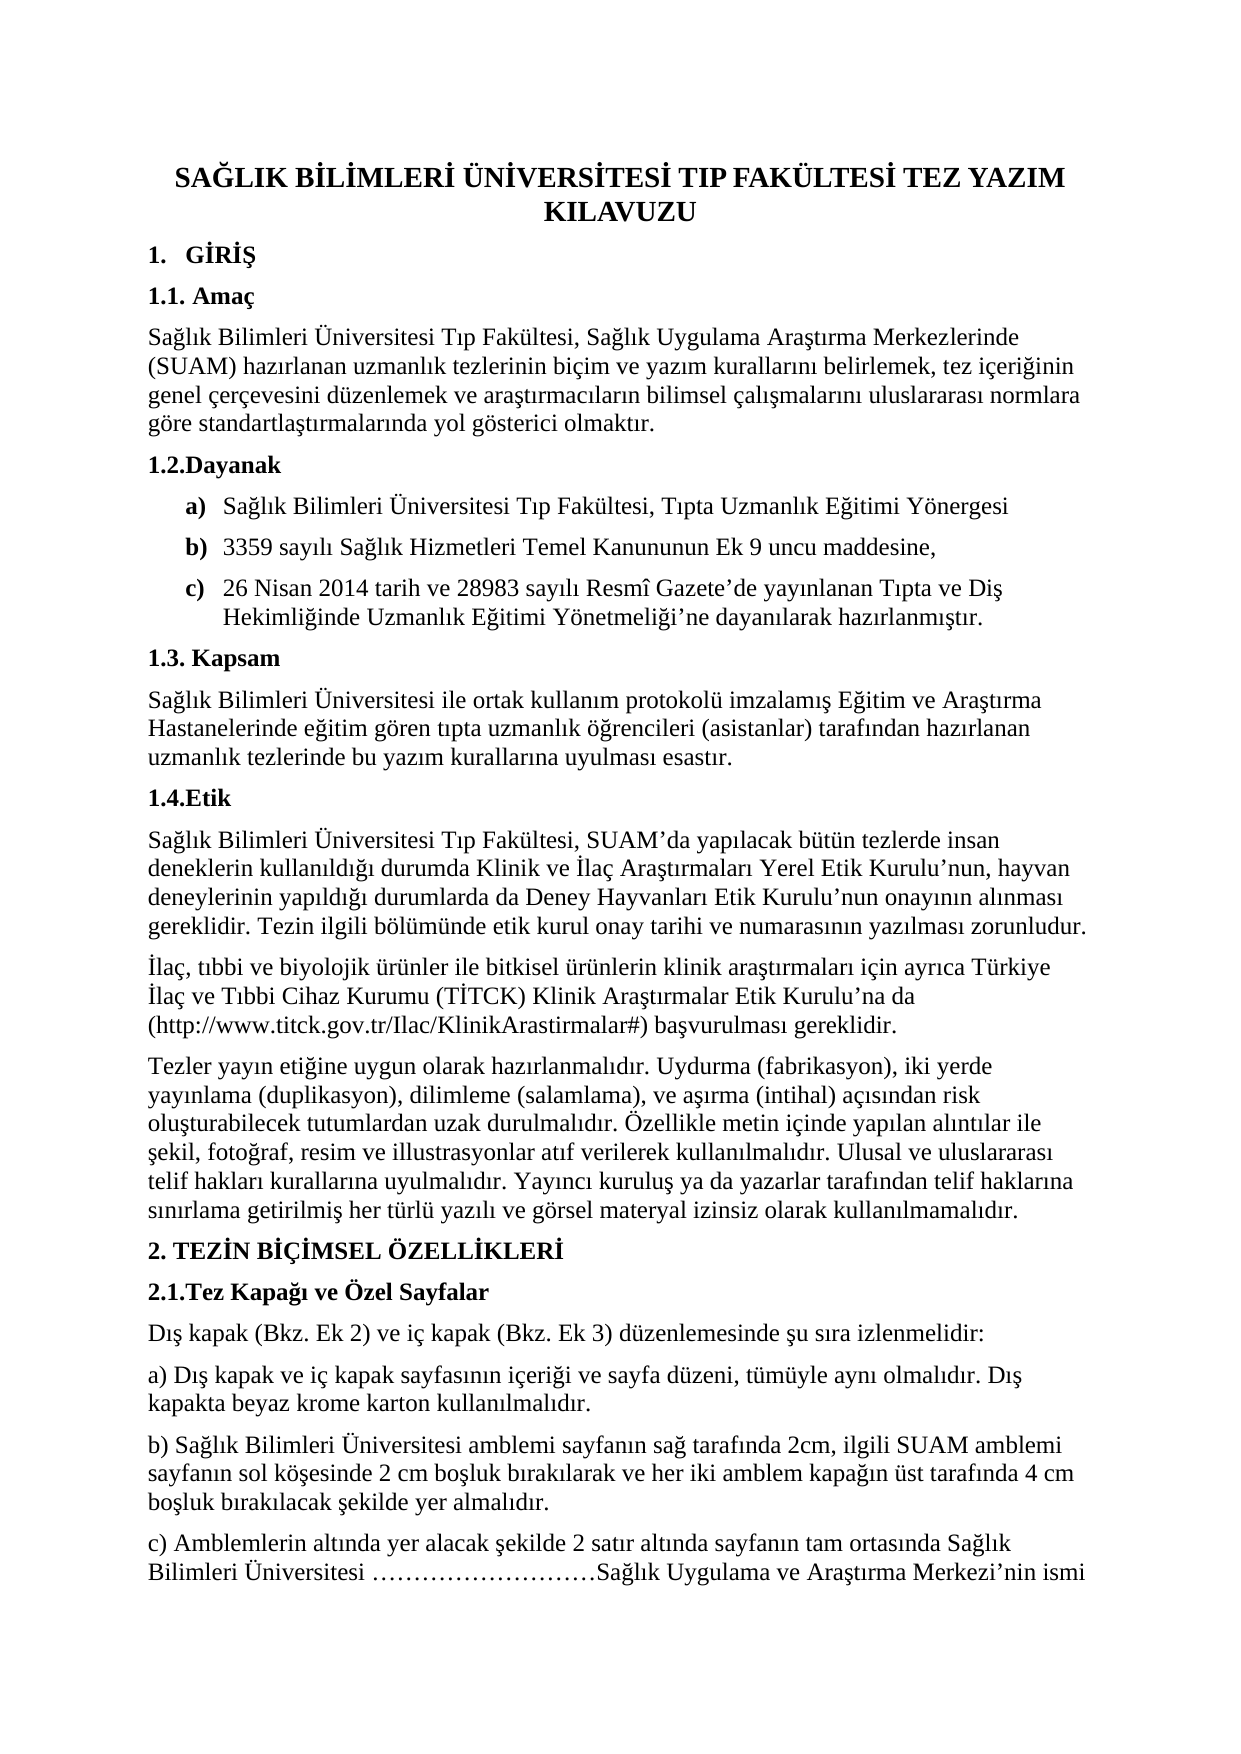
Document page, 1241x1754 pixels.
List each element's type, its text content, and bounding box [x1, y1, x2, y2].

list GİRİŞ [148, 240, 1093, 268]
text 1.3. Kapsam [148, 643, 1093, 672]
text 2. TEZİN BİÇİMSEL ÖZELLİKLERİ [148, 1236, 1093, 1265]
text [148, 1528, 1093, 1586]
text Tezler yayın etiğine uygun olarak hazırlanmalıdır. Uydurma (fabrikasyon), iki yerde yayınlama (duplikasyon), dilimleme (salamlama), ve aşırma (intihal) açısından risk oluşturabilecek tutumlardan uzak durulmalıdır. Özellikle metin içinde yapılan alıntılar ile şekil, fotoğraf, resim ve illustrasyonlar atıf verilerek kullanılmalıdır. Ulusal ve uluslararası telif hakları kurallarına uyulmalıdır. Yayıncı kuruluş ya da yazarlar tarafından telif haklarına sınırlama getirilmiş her türlü yazılı ve görsel materyal izinsiz olarak kullanılmamalıdır. [148, 1051, 1093, 1223]
text İlaç, tıbbi ve biyolojik ürünler ile bitkisel ürünlerin klinik araştırmaları için ayrıca Türkiye İlaç ve Tıbbi Cihaz Kurumu (TİTCK) Klinik Araştırmalar Etik Kurulu’na da (http://www.titck.gov.tr/Ilac/KlinikArastirmalar#) başvurulması gereklidir. [148, 952, 1093, 1038]
text a) Dış kapak ve iç kapak sayfasının içeriği ve sayfa düzeni, tümüyle aynı olmalıdır. Dış kapakta beyaz krome karton kullanılmalıdır. [148, 1360, 1093, 1417]
text Sağlık Bilimleri Üniversitesi Tıp Fakültesi, Sağlık Uygulama Araştırma Merkezlerinde (SUAM) hazırlanan uzmanlık tezlerinin biçim ve yazım kurallarını belirlemek, tez içeriğinin genel çerçevesini düzenlemek ve araştırmacıların bilimsel çalışmalarını uluslararası normlara göre standartlaştırmalarında yol gösterici olmaktır. [148, 322, 1093, 437]
list Amaç [148, 281, 1093, 310]
text Sağlık Bilimleri Üniversitesi Tıp Fakültesi, SUAM’da yapılacak bütün tezlerde insan deneklerin kullanıldığı durumda Klinik ve İlaç Araştırmaları Yerel Etik Kurulu’nun, hayvan deneylerinin yapıldığı durumlarda da Deney Hayvanları Etik Kurulu’nun onayının alınması gereklidir. Tezin ilgili bölümünde etik kurul onay tarihi ve numarasının yazılması zorunludur. [148, 825, 1093, 940]
text b) Sağlık Bilimleri Üniversitesi amblemi sayfanın sağ tarafında 2cm, ilgili SUAM amblemi sayfanın sol köşesinde 2 cm boşluk bırakılarak ve her iki amblem kapağın üst tarafında 4 cm boşluk bırakılacak şekilde yer almalıdır. [148, 1430, 1093, 1516]
list Sağlık Bilimleri Üniversitesi Tıp Fakültesi, Tıpta Uzmanlık Eğitimi Yönergesi [185, 491, 1093, 520]
text 2.1.Tez Kapağı ve Özel Sayfalar [148, 1277, 1093, 1306]
list 26 Nisan 2014 tarih ve 28983 sayılı Resmî Gazete’de yayınlanan Tıpta ve Diş Hekimliğinde Uzmanlık Eğitimi Yönetmeliği’ne dayanılarak hazırlanmıştır. [185, 573, 1093, 631]
list 3359 sayılı Sağlık Hizmetleri Temel Kanununun Ek 9 uncu maddesine, [185, 532, 1093, 561]
text 1.4.Etik [148, 783, 1093, 812]
text 1.2.Dayanak [148, 450, 1093, 478]
subtitle SAĞLIK BİLİMLERİ ÜNİVERSİTESİ TIP FAKÜLTESİ TEZ YAZIM KILAVUZU [148, 160, 1093, 227]
text Sağlık Bilimleri Üniversitesi ile ortak kullanım protokolü imzalamış Eğitim ve Araştırma Hastanelerinde eğitim gören tıpta uzmanlık öğrencileri (asistanlar) tarafından hazırlanan uzmanlık tezlerinde bu yazım kurallarına uyulması esastır. [148, 685, 1093, 771]
text Dış kapak (Bkz. Ek 2) ve iç kapak (Bkz. Ek 3) düzenlemesinde şu sıra izlenmelidir: [148, 1318, 1093, 1347]
